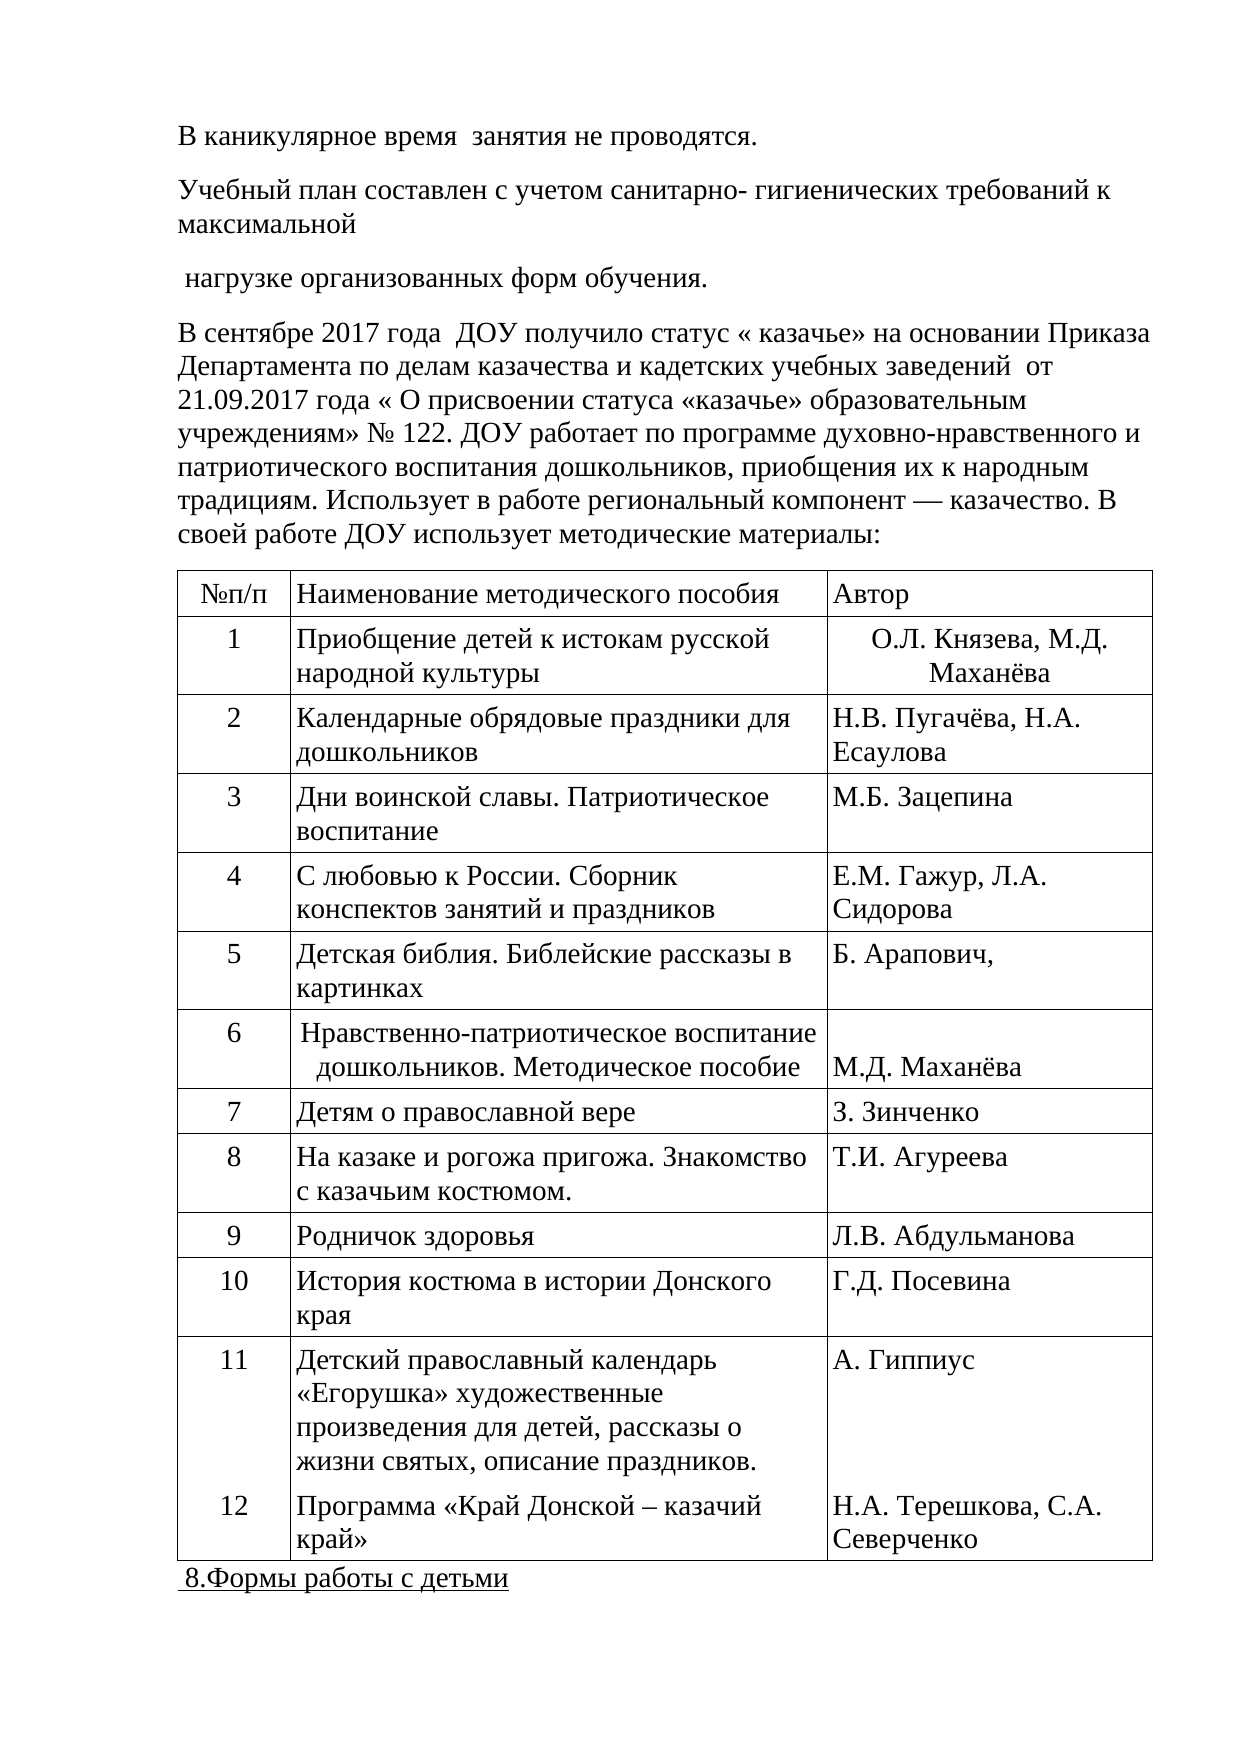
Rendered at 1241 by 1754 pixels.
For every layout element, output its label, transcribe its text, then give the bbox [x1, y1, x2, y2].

table_cell Б. Арапович, [828, 932, 1152, 1009]
table_header Наименование методического пособия [291, 571, 827, 616]
text 8.Формы работы с детьми [177, 1561, 1152, 1594]
table_cell 1 [178, 617, 290, 694]
table_cell Т.И. Агуреева [828, 1134, 1152, 1212]
table_cell З. Зинченко [828, 1089, 1152, 1133]
table_cell М.Б. Зацепина [828, 774, 1152, 852]
text Учебный план составлен с учетом санитарно- гигиенических требований к максимальной [177, 172, 1152, 239]
table_header Автор [828, 571, 1152, 616]
table_cell 9 [178, 1213, 290, 1257]
table_cell История костюма в истории Донского края [291, 1258, 827, 1336]
table_cell 12 [178, 1482, 290, 1560]
text нагрузке организованных форм обучения. [177, 260, 1152, 294]
table_cell Программа «Край Донской – казачий край» [291, 1482, 827, 1560]
table_cell 4 [178, 853, 290, 931]
table_cell Детям о православной вере [291, 1089, 827, 1133]
table_cell О.Л. Князева, М.Д. Маханёва [828, 617, 1152, 694]
table_cell 7 [178, 1089, 290, 1133]
table_cell Детский православный календарь «Егорушка» художественные произведения для детей, рассказы о жизни святых, описание праздников. [291, 1337, 827, 1482]
table_cell 6 [178, 1010, 290, 1088]
table_cell Л.В. Абдульманова [828, 1213, 1152, 1257]
table_cell Детская библия. Библейские рассказы в картинках [291, 932, 827, 1009]
table_cell На казаке и рогожа пригожа. Знакомство с казачьим костюмом. [291, 1134, 827, 1212]
table_cell Родничок здоровья [291, 1213, 827, 1257]
table_cell 8 [178, 1134, 290, 1212]
table_cell 11 [178, 1337, 290, 1482]
table_cell Приобщение детей к истокам русской народной культуры [291, 617, 827, 694]
table_cell Нравственно-патриотическое воспитание дошкольников. Методическое пособие [291, 1010, 827, 1088]
table_cell 3 [178, 774, 290, 852]
table_cell 2 [178, 695, 290, 773]
table_cell Г.Д. Посевина [828, 1258, 1152, 1336]
table_cell 5 [178, 932, 290, 1009]
table_cell Календарные обрядовые праздники для дошкольников [291, 695, 827, 773]
table_cell Н.В. Пугачёва, Н.А. Есаулова [828, 695, 1152, 773]
table_cell С любовью к России. Сборник конспектов занятий и праздников [291, 853, 827, 931]
table_cell Н.А. Терешкова, С.А. Северченко [828, 1482, 1152, 1560]
text В сентябре 2017 года ДОУ получило статус « казачье» на основании Приказа Департамента по делам казачества и кадетских учебных заведений от 21.09.2017 года « О присвоении статуса «казачье» образовательным учреждениям» № 122. ДОУ работает по программе духовно-нравственного и патриотического воспитания дошкольников, приобщения их к народным традициям. Использует в работе региональный компонент — казачество. В своей работе ДОУ использует методические материалы: [177, 315, 1152, 549]
table_header №п/п [178, 571, 290, 616]
table_cell А. Гиппиус [828, 1337, 1152, 1482]
table_cell М.Д. Маханёва [828, 1010, 1152, 1088]
table_cell 10 [178, 1258, 290, 1336]
table_cell Е.М. Гажур, Л.А. Сидорова [828, 853, 1152, 931]
text В каникулярное время занятия не проводятся. [177, 118, 1152, 152]
table_cell Дни воинской славы. Патриотическое воспитание [291, 774, 827, 852]
